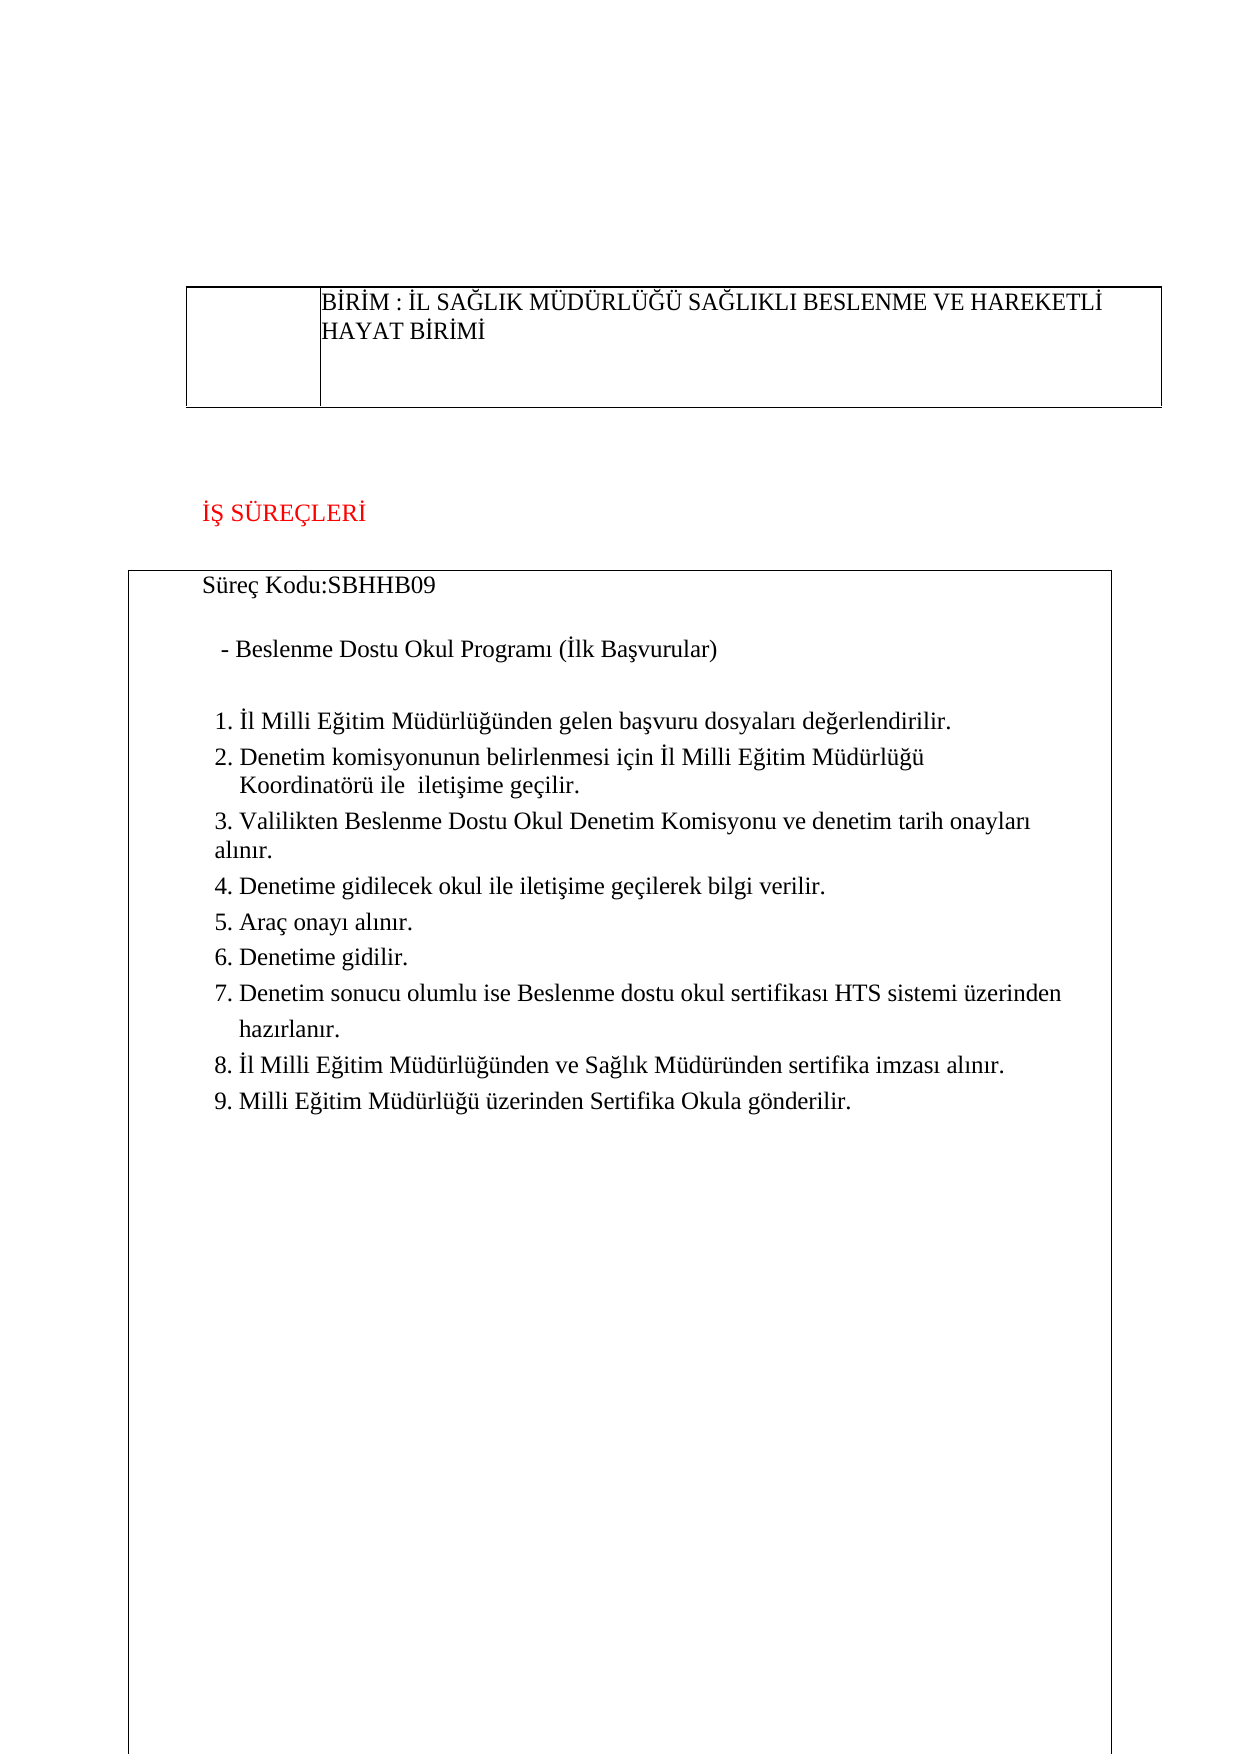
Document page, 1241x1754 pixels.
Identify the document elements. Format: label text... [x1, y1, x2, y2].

text 8. İl Milli Eğitim Müdürlüğünden ve Sağlık Müdüründen sertifika imzası alınır. [202, 1050, 1065, 1079]
text 7. Denetim sonucu olumlu ise Beslenme dostu okul sertifikası HTS sistemi üzerinden [214, 979, 1065, 1007]
text 2. Denetim komisyonunun belirlenmesi için İl Milli Eğitim Müdürlüğü Koordinatörü ile iletişime geçilir. [202, 742, 1065, 799]
text 3. Valilikten Beslenme Dostu Okul Denetim Komisyonu ve denetim tarih onayları alınır. [214, 807, 1065, 864]
text 1. İl Milli Eğitim Müdürlüğünden gelen başvuru dosyaları değerlendirilir. [202, 706, 1065, 735]
text - Beslenme Dostu Okul Programı (İlk Başvurular) [214, 635, 1065, 663]
text Süreç Kodu:SBHHB09 [202, 570, 1065, 628]
text 9. Milli Eğitim Müdürlüğü üzerinden Sertifika Okula gönderilir. [202, 1086, 1065, 1115]
text 6. Denetime gidilir. [214, 943, 1065, 972]
text 4. Denetime gidilecek okul ile iletişime geçilerek bilgi verilir. [214, 871, 1065, 900]
text hazırlanır. [214, 1014, 1065, 1043]
text İŞ SÜREÇLERİ [202, 499, 1065, 527]
text 5. Araç onayı alınır. [214, 907, 1065, 936]
